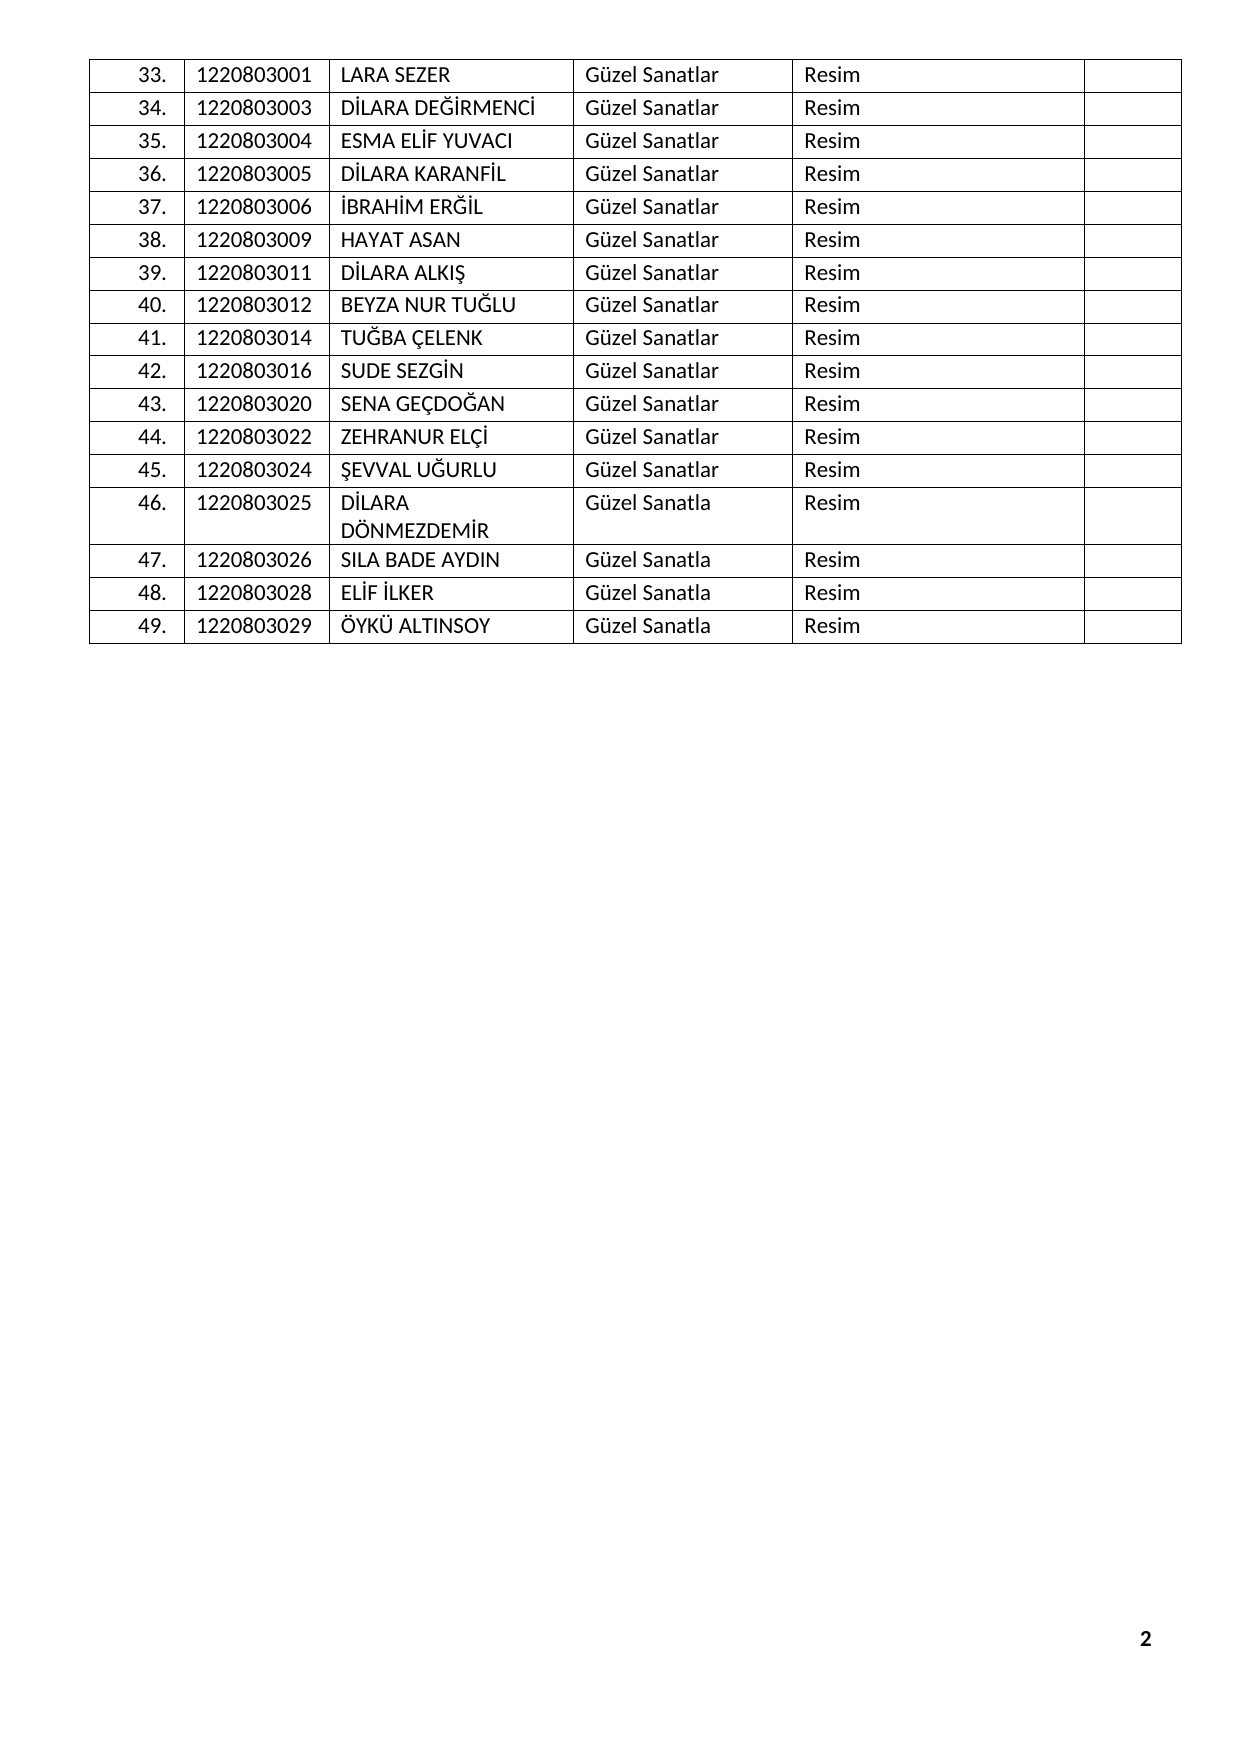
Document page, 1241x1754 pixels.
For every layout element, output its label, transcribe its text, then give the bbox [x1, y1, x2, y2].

table_cell Güzel Sanatla [574, 578, 792, 610]
table_cell 1220803003 [185, 93, 329, 125]
table_cell [1085, 126, 1181, 158]
table_cell Güzel Sanatlar [574, 93, 792, 125]
table_cell ELİF İLKER [330, 578, 573, 610]
table_cell 1220803020 [185, 389, 329, 421]
table_cell [90, 258, 184, 289]
table_cell 1220803029 [185, 611, 329, 643]
table_cell [1085, 192, 1181, 224]
table_cell 1220803006 [185, 192, 329, 224]
table_cell [90, 192, 184, 224]
table_cell TUĞBA ÇELENK [330, 324, 573, 355]
table_cell Resim [793, 126, 1084, 158]
table_cell 1220803022 [185, 422, 329, 454]
table_cell [1085, 60, 1181, 92]
table_cell ŞEVVAL UĞURLU [330, 455, 573, 487]
table_cell [90, 324, 184, 355]
table_cell 1220803005 [185, 159, 329, 191]
table_cell Güzel Sanatla [574, 488, 792, 544]
table_cell Resim [793, 93, 1084, 125]
table_cell [1085, 545, 1181, 577]
table_cell [90, 611, 184, 643]
table_cell DİLARA DEĞİRMENCİ [330, 93, 573, 125]
table_cell [90, 389, 184, 421]
table_cell Güzel Sanatla [574, 545, 792, 577]
table_cell ZEHRANUR ELÇİ [330, 422, 573, 454]
table_cell ÖYKÜ ALTINSOY [330, 611, 573, 643]
table_cell Güzel Sanatlar [574, 422, 792, 454]
table_cell Resim [793, 488, 1084, 544]
table_cell 1220803001 [185, 60, 329, 92]
table_cell 1220803009 [185, 225, 329, 257]
table_cell 1220803026 [185, 545, 329, 577]
table_cell Güzel Sanatlar [574, 159, 792, 191]
table_cell [1085, 422, 1181, 454]
table_cell Güzel Sanatlar [574, 389, 792, 421]
table_cell 1220803025 [185, 488, 329, 544]
table_cell LARA SEZER [330, 60, 573, 92]
table_cell Güzel Sanatlar [574, 192, 792, 224]
table_cell Güzel Sanatlar [574, 126, 792, 158]
table_cell BEYZA NUR TUĞLU [330, 291, 573, 322]
table_cell [90, 356, 184, 388]
table_cell [1085, 93, 1181, 125]
table_cell Resim [793, 258, 1084, 289]
table_cell [1085, 455, 1181, 487]
table_cell [1085, 225, 1181, 257]
table_cell Resim [793, 578, 1084, 610]
table_cell [1085, 611, 1181, 643]
table_cell Resim [793, 422, 1084, 454]
table_cell Güzel Sanatla [574, 611, 792, 643]
table_cell [90, 291, 184, 322]
table_cell İBRAHİM ERĞİL [330, 192, 573, 224]
table_cell [1085, 159, 1181, 191]
table_cell [90, 225, 184, 257]
table_cell [90, 159, 184, 191]
table_cell Resim [793, 356, 1084, 388]
table_cell [90, 578, 184, 610]
table_cell HAYAT ASAN [330, 225, 573, 257]
table_cell Güzel Sanatlar [574, 225, 792, 257]
table_cell Resim [793, 545, 1084, 577]
table_cell ESMA ELİF YUVACI [330, 126, 573, 158]
table_cell Resim [793, 60, 1084, 92]
table_cell Resim [793, 291, 1084, 322]
table_cell Resim [793, 192, 1084, 224]
table_cell Güzel Sanatlar [574, 60, 792, 92]
table_cell [90, 488, 184, 544]
table_cell Resim [793, 389, 1084, 421]
table_cell [90, 422, 184, 454]
table_cell Güzel Sanatlar [574, 258, 792, 289]
table_cell DİLARA KARANFİL [330, 159, 573, 191]
table_cell 1220803028 [185, 578, 329, 610]
table_cell [1085, 356, 1181, 388]
table_cell 1220803016 [185, 356, 329, 388]
table_cell [1085, 324, 1181, 355]
table_cell Güzel Sanatlar [574, 356, 792, 388]
table_cell 1220803014 [185, 324, 329, 355]
table_cell Güzel Sanatlar [574, 324, 792, 355]
table_cell [1085, 389, 1181, 421]
table_cell [90, 60, 184, 92]
table_cell [90, 126, 184, 158]
table_cell [1085, 258, 1181, 289]
table_cell DİLARA ALKIŞ [330, 258, 573, 289]
table_cell Güzel Sanatlar [574, 291, 792, 322]
table_cell [90, 93, 184, 125]
table_cell Güzel Sanatlar [574, 455, 792, 487]
table_cell [90, 455, 184, 487]
table_cell [1085, 291, 1181, 322]
table_cell DİLARA DÖNMEZDEMİR [330, 488, 573, 544]
table_cell Resim [793, 455, 1084, 487]
table_cell Resim [793, 611, 1084, 643]
table_cell SUDE SEZGİN [330, 356, 573, 388]
table_cell Resim [793, 225, 1084, 257]
table_cell [90, 545, 184, 577]
table_cell Resim [793, 159, 1084, 191]
table_cell 1220803011 [185, 258, 329, 289]
table_cell [1085, 578, 1181, 610]
table_cell SILA BADE AYDIN [330, 545, 573, 577]
table_cell SENA GEÇDOĞAN [330, 389, 573, 421]
table_cell 1220803012 [185, 291, 329, 322]
table_cell [1085, 488, 1181, 544]
table_cell 1220803024 [185, 455, 329, 487]
table_cell Resim [793, 324, 1084, 355]
table_cell 1220803004 [185, 126, 329, 158]
